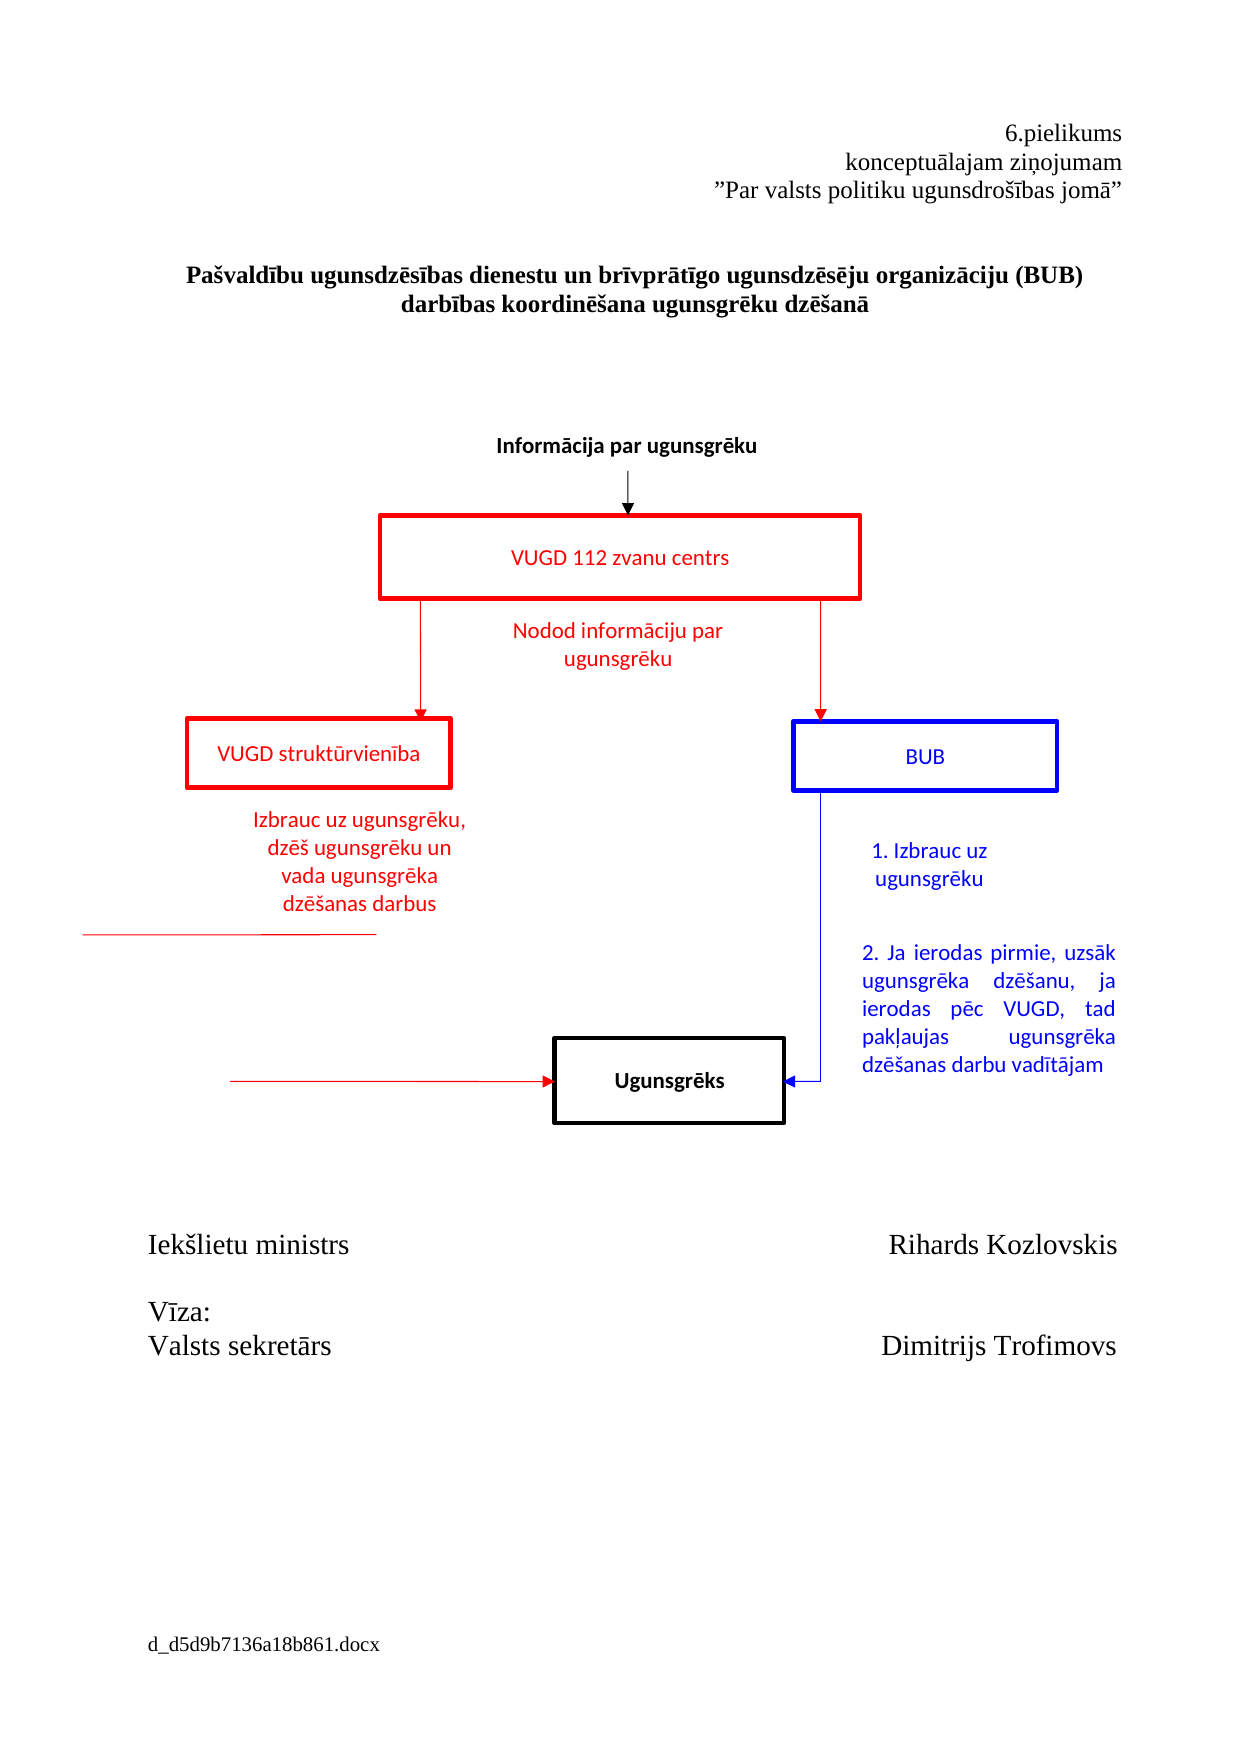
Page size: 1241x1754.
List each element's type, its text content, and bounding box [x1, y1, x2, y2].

text darbības koordinēšana ugunsgrēku dzēšanā [148, 289, 1122, 318]
text konceptuālajam ziņojumam [148, 147, 1122, 176]
text Valsts sekretārs Dimitrijs Trofimovs [148, 1328, 1122, 1362]
text Iekšlietu ministrs Rihards Kozlovskis [148, 1227, 1122, 1261]
text ”Par valsts politiku ugunsdrošības jomā” [148, 176, 1122, 204]
text Pašvaldību ugunsdzēsības dienestu un brīvprātīgo ugunsdzēsēju organizāciju (BUB) [148, 260, 1122, 289]
text Vīza: [148, 1294, 1122, 1328]
text 6.pielikums [148, 118, 1122, 147]
